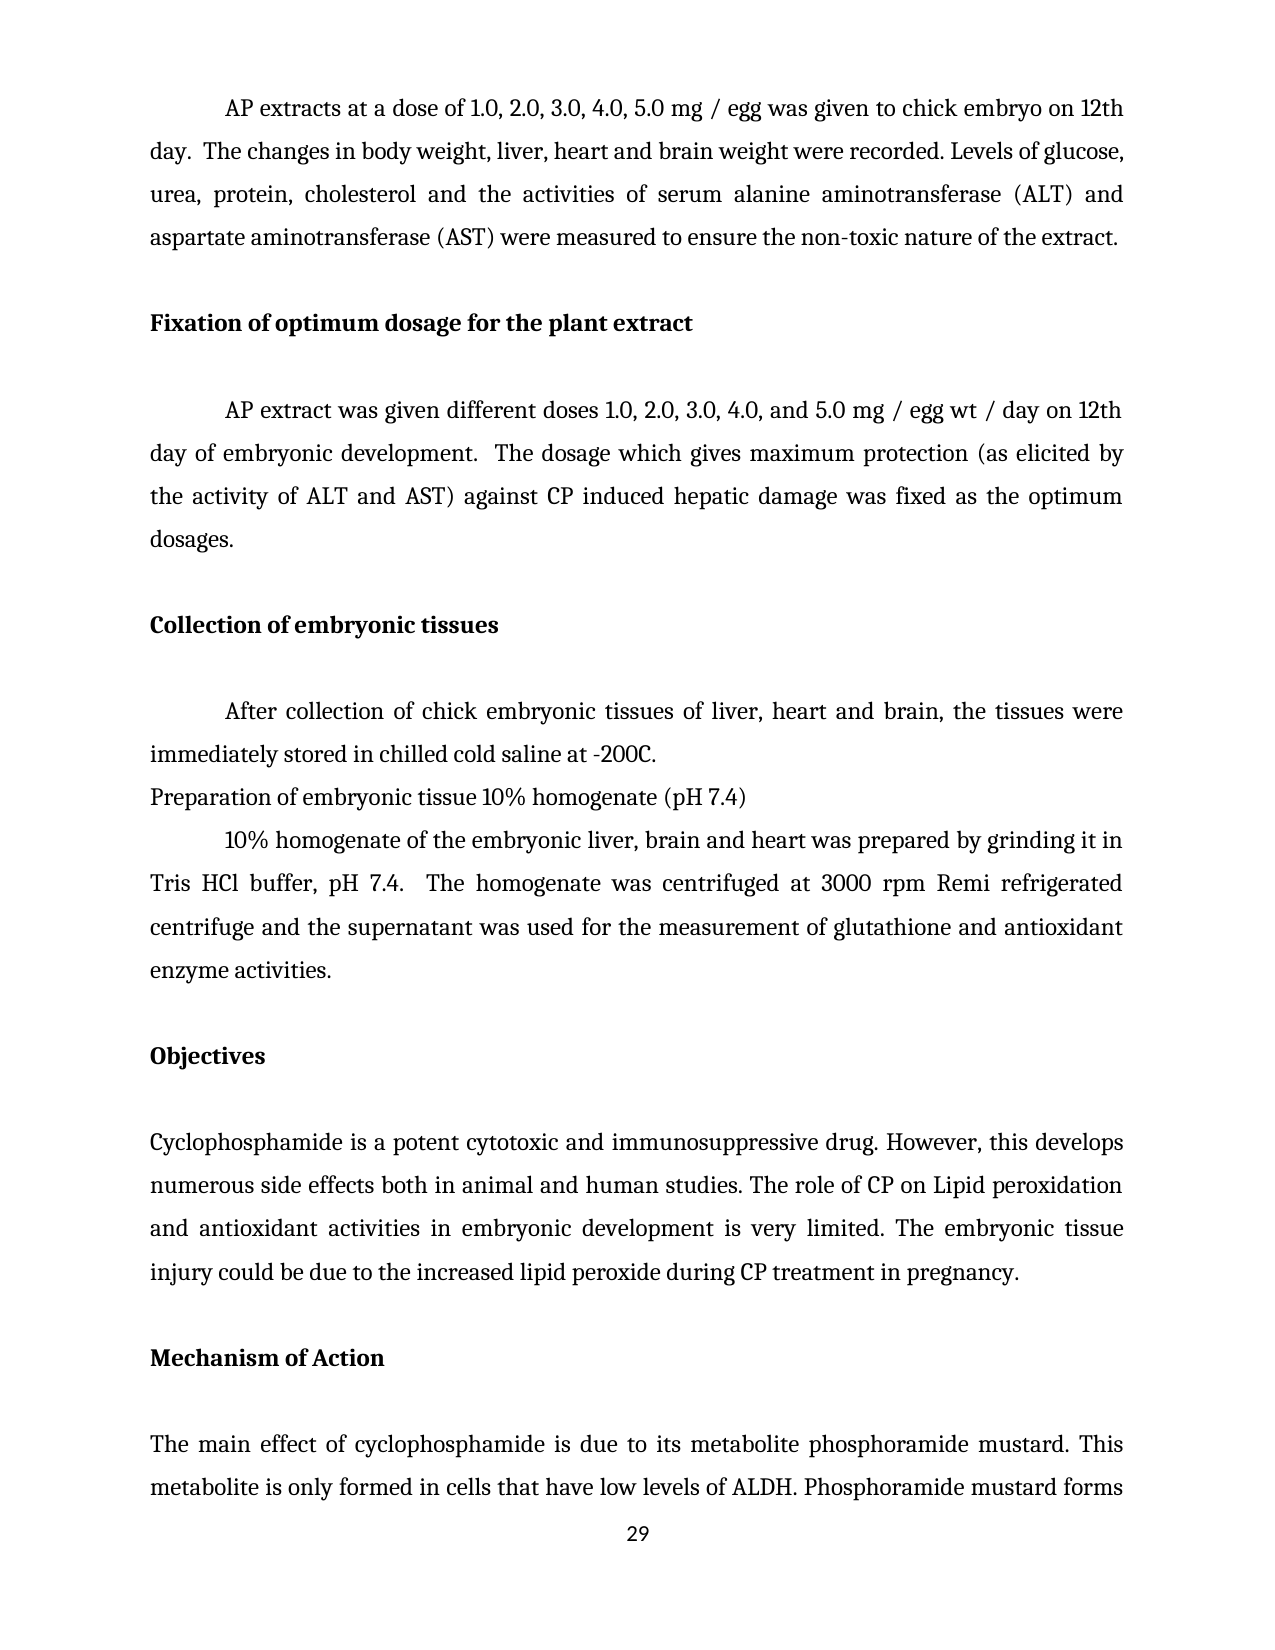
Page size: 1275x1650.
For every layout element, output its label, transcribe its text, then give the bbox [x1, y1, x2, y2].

text Objectives [150, 1042, 1125, 1071]
text AP extracts at a dose of 1.0, 2.0, 3.0, 4.0, 5.0 mg / egg was given to chick embryo on 12th day. The changes in body weight, liver, heart and brain weight were recorded. Levels of glucose, urea, protein, cholesterol and the activities of serum alanine aminotransferase (ALT) and aspartate aminotransferase (AST) were measured to ensure the non-toxic nature of the extract. [150, 94, 1125, 252]
text Fixation of optimum dosage for the plant extract [150, 309, 1125, 338]
text Collection of embryonic tissues [150, 611, 1125, 639]
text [150, 1430, 1125, 1502]
text Mechanism of Action [150, 1344, 1125, 1372]
text AP extract was given different doses 1.0, 2.0, 3.0, 4.0, and 5.0 mg / egg wt / day on 12th day of embryonic development. The dosage which gives maximum protection (as elicited by the activity of ALT and AST) against CP induced hepatic damage was fixed as the optimum dosages. [150, 396, 1125, 554]
text After collection of chick embryonic tissues of liver, heart and brain, the tissues were immediately stored in chilled cold saline at -200C. [150, 697, 1125, 769]
text Cyclophosphamide is a potent cytotoxic and immunosuppressive drug. However, this develops numerous side effects both in animal and human studies. The role of CP on Lipid peroxidation and antioxidant activities in embryonic development is very limited. The embryonic tissue injury could be due to the increased lipid peroxide during CP treatment in pregnancy. [150, 1128, 1125, 1286]
text 10% homogenate of the embryonic liver, brain and heart was prepared by grinding it in Tris HCl buffer, pH 7.4. The homogenate was centrifuged at 3000 rpm Remi refrigerated centrifuge and the supernatant was used for the measurement of glutathione and antioxidant enzyme activities. [150, 826, 1125, 984]
text Preparation of embryonic tissue 10% homogenate (pH 7.4) [150, 783, 1125, 812]
